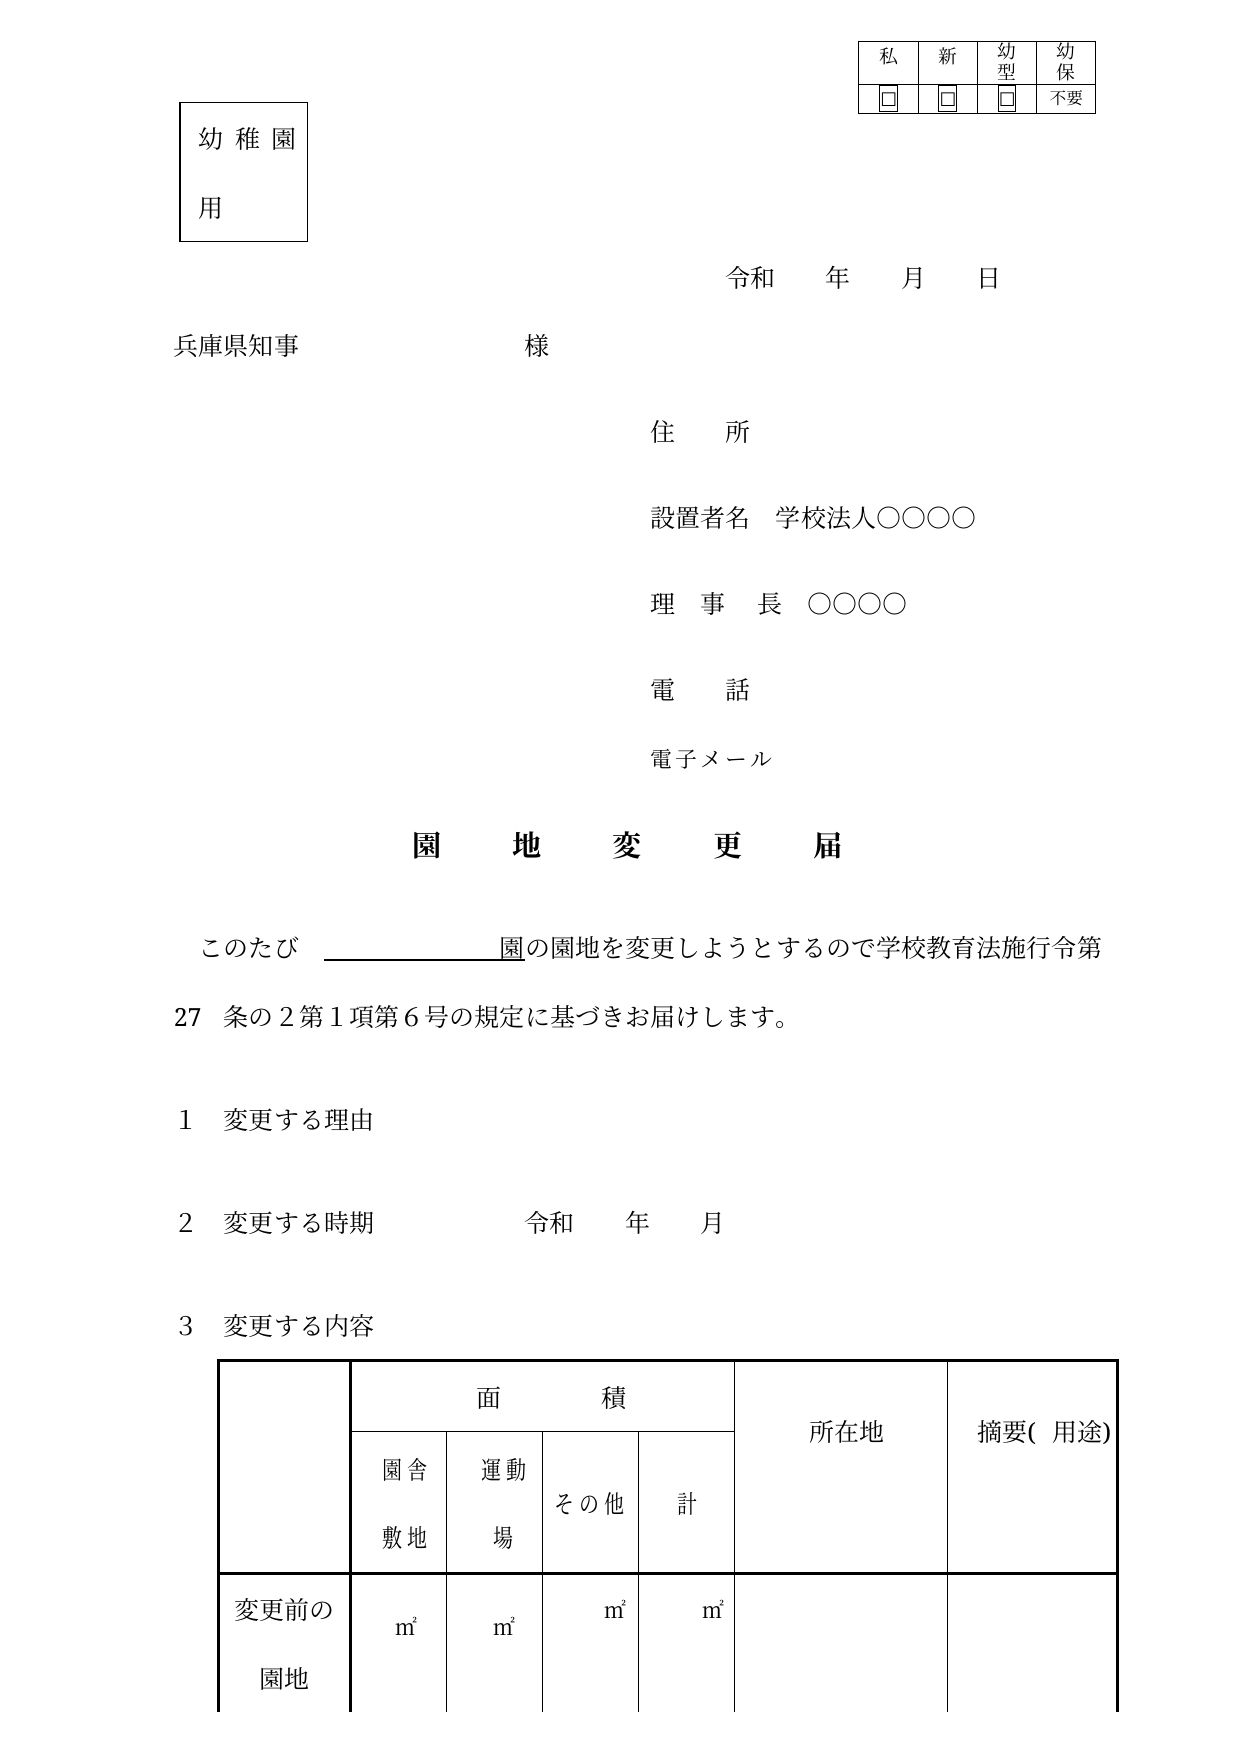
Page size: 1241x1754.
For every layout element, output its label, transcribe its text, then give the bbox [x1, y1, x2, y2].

table_cell ☐ [919, 85, 938, 112]
text 設置者名 学校法人○○○○ [173, 482, 1102, 551]
text 理事長 ○○○○ [173, 568, 1102, 637]
text ２ 変更する時期 令和 年 月 [173, 1187, 1102, 1256]
text １ 変更する理由 [173, 1084, 1102, 1153]
table_cell 園舎敷地 [352, 1432, 446, 1572]
table_cell [735, 1575, 947, 1712]
text 住 所 [173, 397, 1102, 465]
table_cell ☐ [859, 85, 879, 112]
text 電子メール [173, 740, 1102, 775]
table_cell ☐ [898, 85, 918, 112]
table_cell ☐ [978, 85, 998, 112]
table_header 摘要(用途) [948, 1362, 1116, 1572]
table_cell ㎡ [543, 1575, 638, 1712]
table_cell 不要 [1037, 85, 1095, 112]
table_cell 計 [639, 1432, 734, 1572]
table_cell ☐ [999, 86, 1015, 111]
table_cell ☐ [939, 86, 956, 111]
table_cell ☐ [1016, 85, 1036, 112]
table_cell ㎡ [352, 1575, 446, 1712]
table_cell ☐ [880, 86, 897, 111]
table_cell ㎡ [447, 1575, 542, 1712]
table_header 私 [859, 42, 918, 84]
table_cell 運動場 [447, 1432, 542, 1572]
text 電 話 [173, 654, 1102, 723]
table_header 面 積 [352, 1362, 734, 1431]
table_header 新 [919, 42, 977, 84]
table_cell [948, 1575, 1116, 1712]
table_header 幼 型 [978, 42, 1036, 84]
text このたび 園の園地を変更しようとするので学校教育法施行令第27条の２第１項第６号の規定に基づきお届けします。 [173, 912, 1102, 1050]
text 令和 年 月 日 [173, 242, 1001, 311]
table_header [220, 1362, 349, 1572]
text ３ 変更する内容 [173, 1290, 1102, 1359]
table_cell 変更前の 園地 [220, 1575, 349, 1712]
table_cell ☐ [957, 85, 977, 112]
table_cell その他 [543, 1432, 638, 1572]
text 兵庫県知事 様 [173, 311, 1102, 379]
table_header 所在地 [735, 1362, 947, 1572]
text 園 地 変 更 届 [173, 809, 1102, 878]
table_cell ㎡ [639, 1575, 734, 1712]
table_header 幼稚園用 [181, 103, 307, 241]
table_header 幼 保 [1037, 42, 1095, 84]
